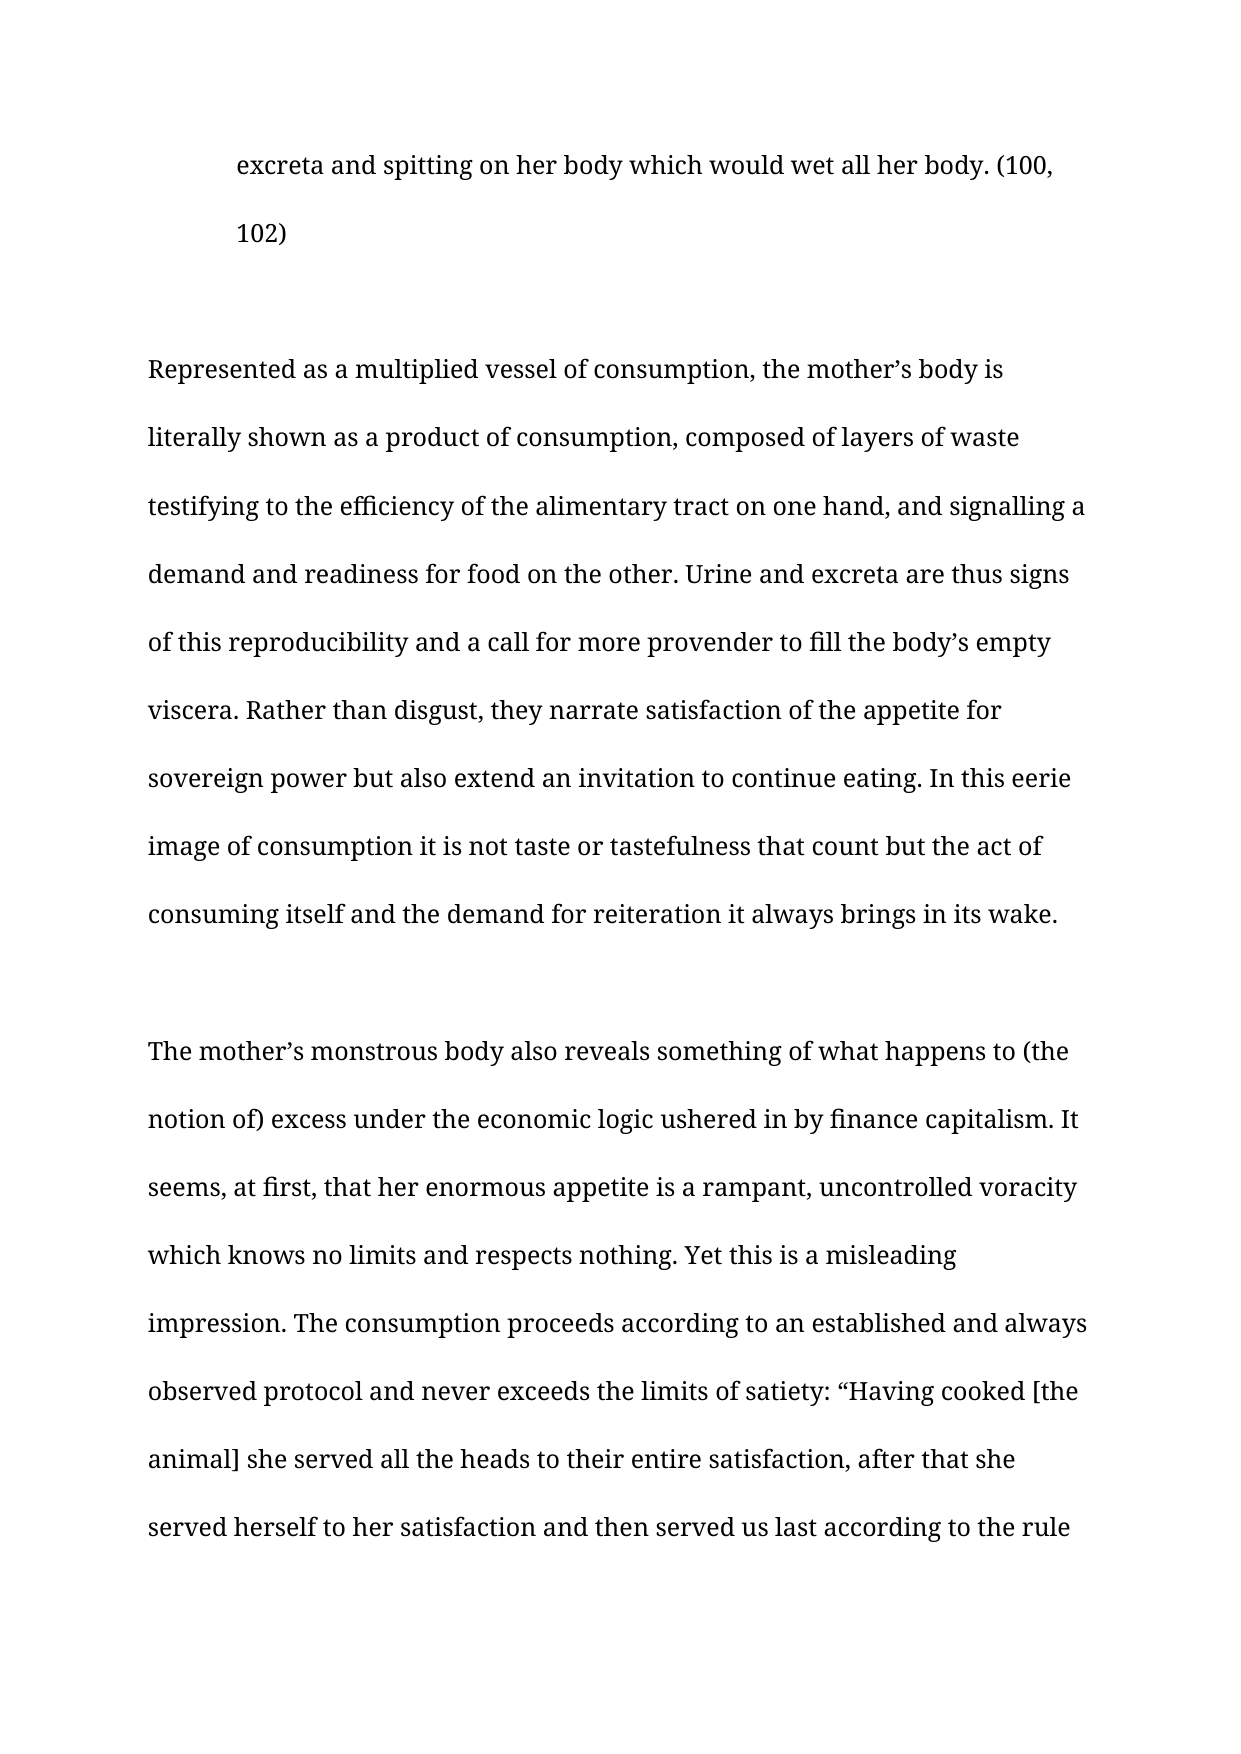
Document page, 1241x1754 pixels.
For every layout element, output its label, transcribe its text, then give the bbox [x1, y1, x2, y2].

text Represented as a multiplied vessel of consumption, the mother’s body is literally shown as a product of consumption, composed of layers of waste testifying to the efficiency of the alimentary tract on one hand, and signalling a demand and readiness for food on the other. Urine and excreta are thus signs of this reproducibility and a call for more provender to fill the body’s empty viscera. Rather than disgust, they narrate satisfaction of the appetite for sovereign power but also extend an invitation to continue eating. In this eerie image of consumption it is not taste or tastefulness that count but the act of consuming itself and the demand for reiteration it always brings in its wake. [148, 352, 1093, 931]
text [148, 1033, 1093, 1544]
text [236, 148, 1093, 250]
